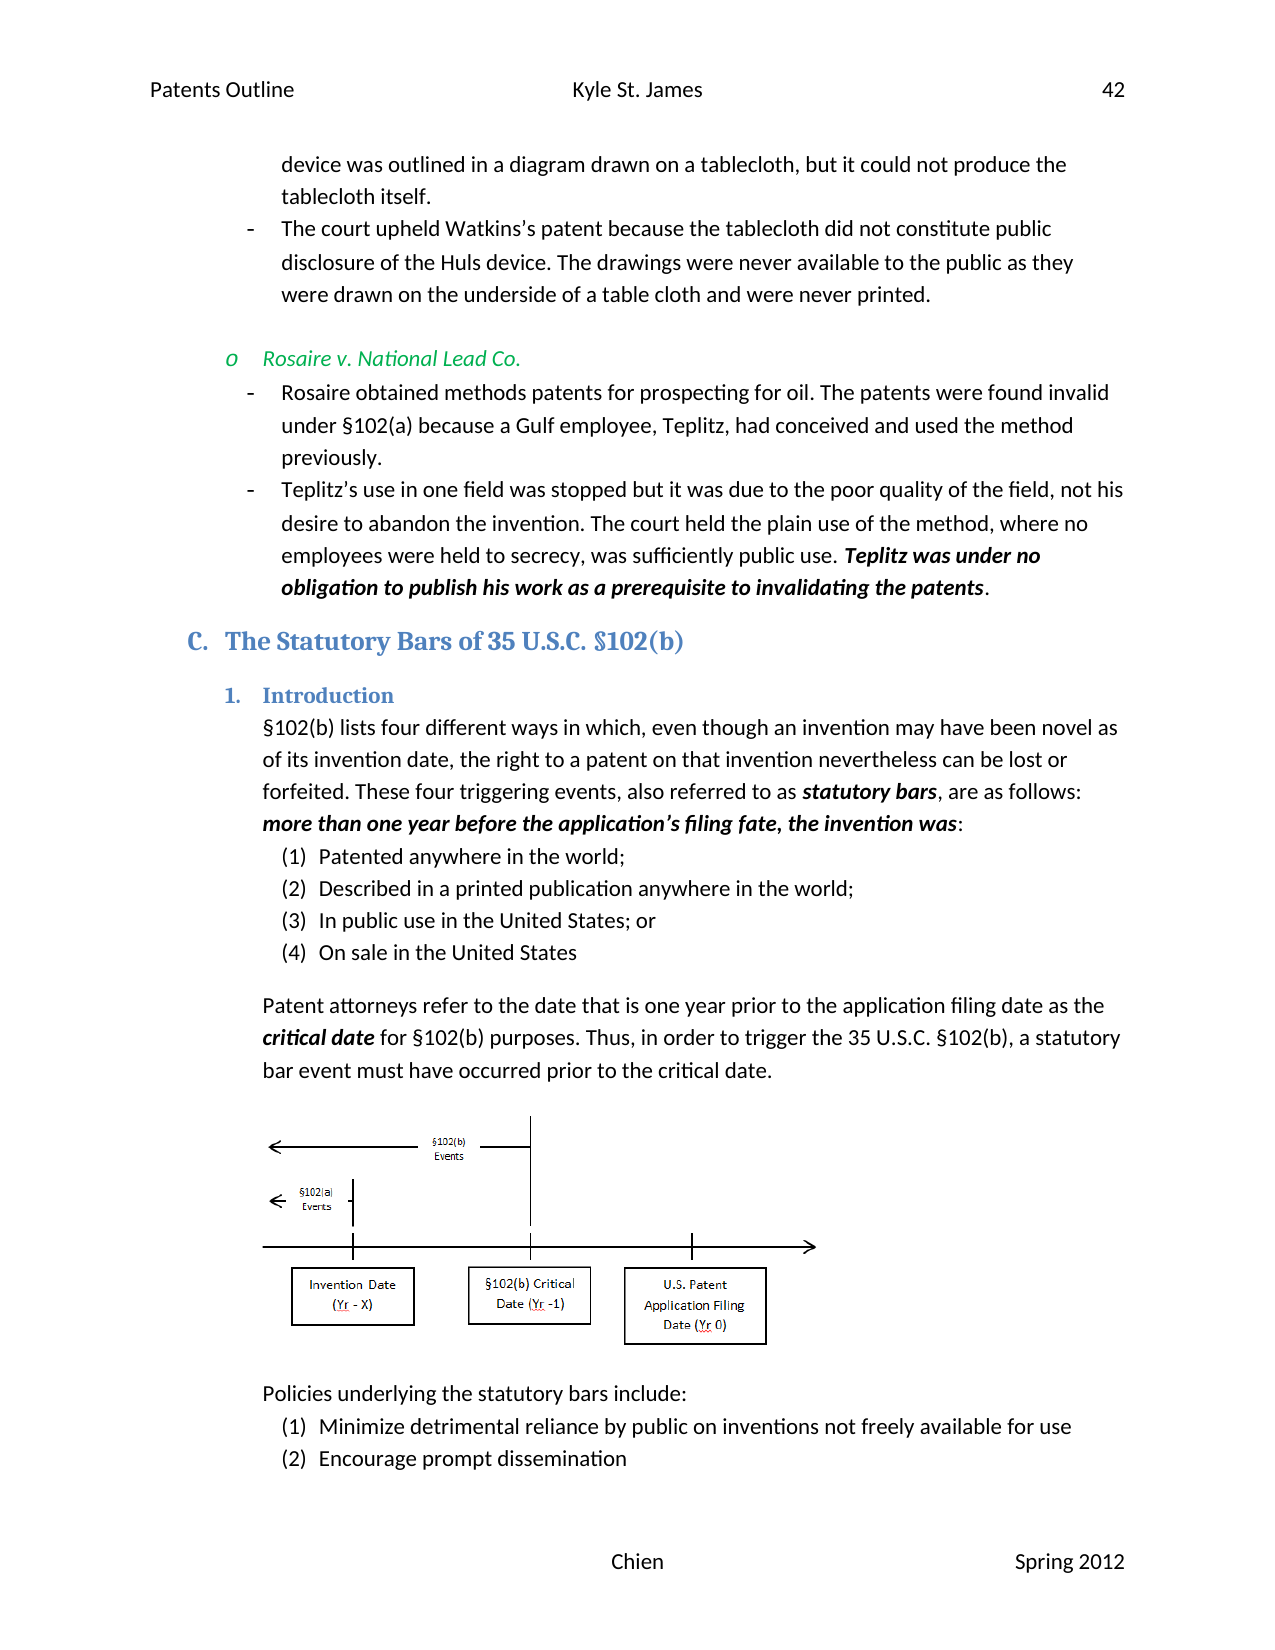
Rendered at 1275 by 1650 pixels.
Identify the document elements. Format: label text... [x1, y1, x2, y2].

picture [262, 1108, 823, 1355]
text §102(b) lists four different ways in which, even though an invention may have been novel as of its invention date, the right to a patent on that invention nevertheless can be lost or forfeited. These four triggering events, also referred to as statutory bars, are as follows: more than one year before the application’s filing fate, the invention was: [262, 713, 1125, 838]
list Described in a printed publication anywhere in the world; [281, 874, 1125, 902]
list Teplitz’s use in one field was stopped but it was due to the poor quality of the field, not his desire to abandon the invention. The court held the plain use of the method, where no employees were held to secrecy, was sufficiently public use. Teplitz was under no obligation to publish his work as a prerequisite to invalidating the patents. [244, 476, 1125, 601]
text Patent attorneys refer to the date that is one year prior to the application filing date as the critical date for §102(b) purposes. Thus, in order to trigger the 35 U.S.C. §102(b), a statutory bar event must have occurred prior to the critical date. [262, 991, 1125, 1084]
list Rosaire obtained methods patents for prospecting for oil. The patents were found invalid under §102(a) because a Gulf employee, Teplitz, had conceived and used the method previously. [244, 378, 1125, 471]
subtitle Introduction [225, 683, 1125, 709]
subtitle The Statutory Bars of 35 U.S.C. §102(b) [187, 626, 1125, 657]
text Policies underlying the statutory bars include: [262, 1379, 1125, 1408]
list Rosaire v. National Lead Co. [225, 344, 1125, 373]
list On sale in the United States [281, 938, 1125, 966]
list Encourage prompt dissemination [281, 1444, 1125, 1472]
list In public use in the United States; or [281, 906, 1125, 934]
list The court upheld Watkins’s patent because the tablecloth did not constitute public disclosure of the Huls device. The drawings were never available to the public as they were drawn on the underside of a table cloth and were never printed. [244, 214, 1125, 308]
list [244, 150, 1125, 210]
list Patented anywhere in the world; [281, 842, 1125, 870]
list Minimize detrimental reliance by public on inventions not freely available for use [281, 1412, 1125, 1440]
